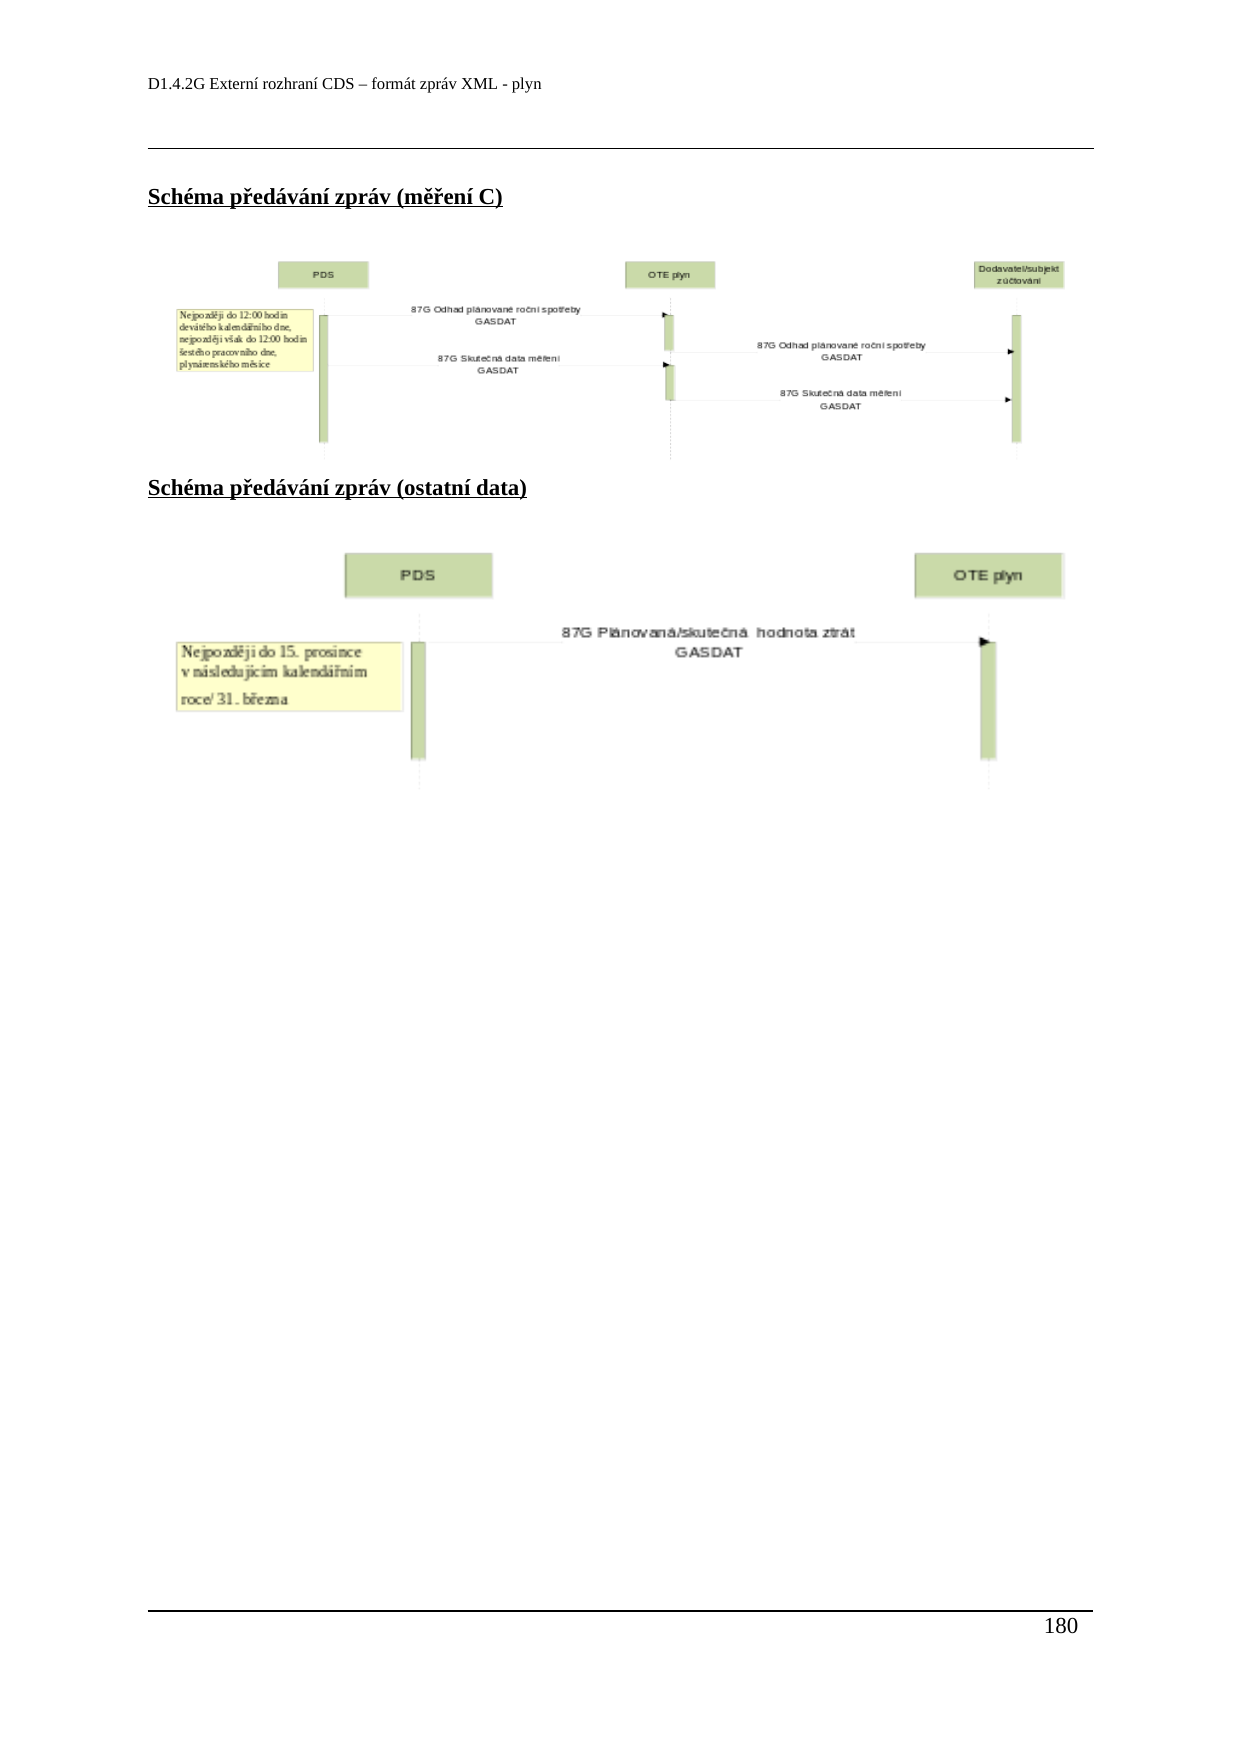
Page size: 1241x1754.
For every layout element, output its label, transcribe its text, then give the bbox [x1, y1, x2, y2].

text Schéma předávání zpráv (měření C) [148, 183, 1092, 209]
text Schéma předávání zpráv (ostatní data) [148, 474, 1092, 500]
